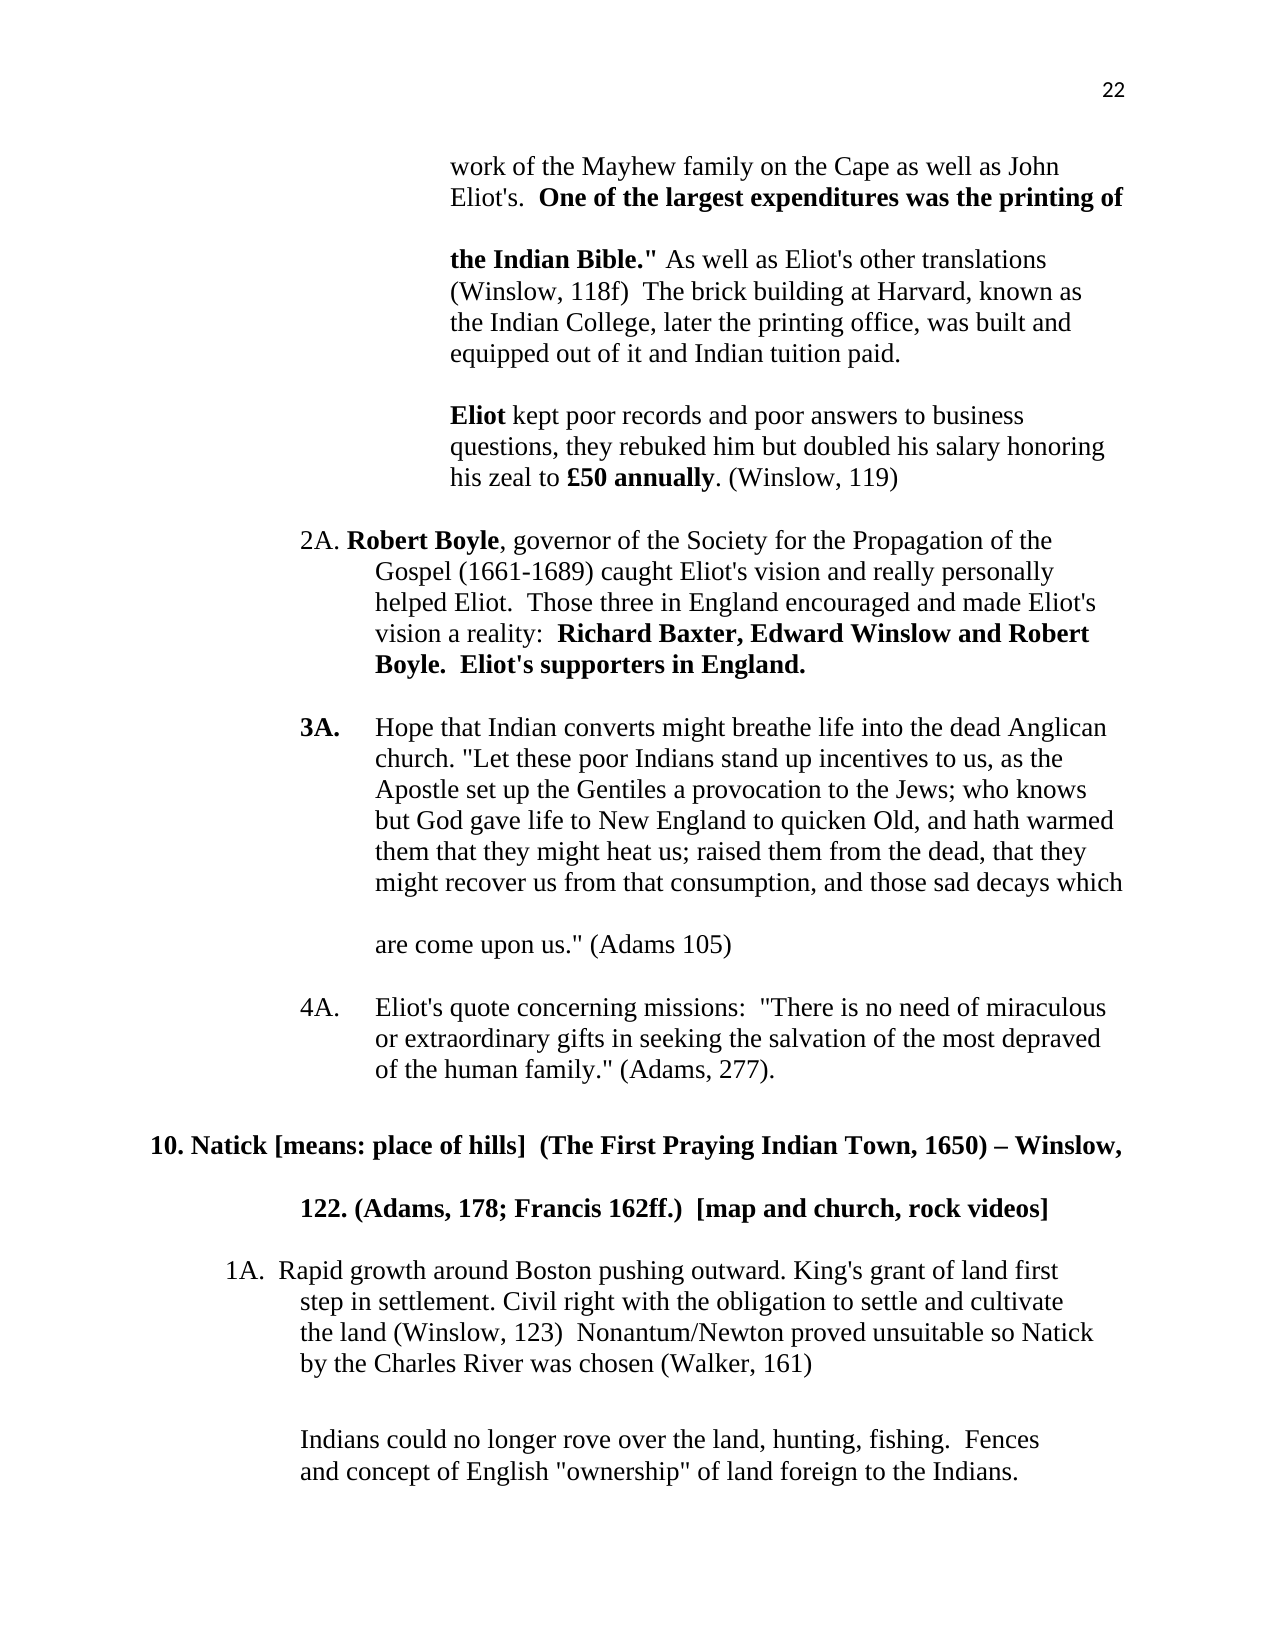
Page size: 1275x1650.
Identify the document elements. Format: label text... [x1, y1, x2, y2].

text 10. Natick [means: place of hills] (The First Praying Indian Town, 1650) – Winslow, 122. (Adams, 178; Francis 162ff.) [map and church, rock videos] 1A. Rapid growth around Boston pushing outward. King's grant of land first step in settlement. Civil right with the obligation to settle and cultivate the land (Winslow, 123) Nonantum/Newton proved unsuitable so Natick by the Charles River was chosen (Walker, 161) [150, 1129, 1125, 1378]
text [150, 1423, 1125, 1486]
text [150, 150, 1125, 1084]
